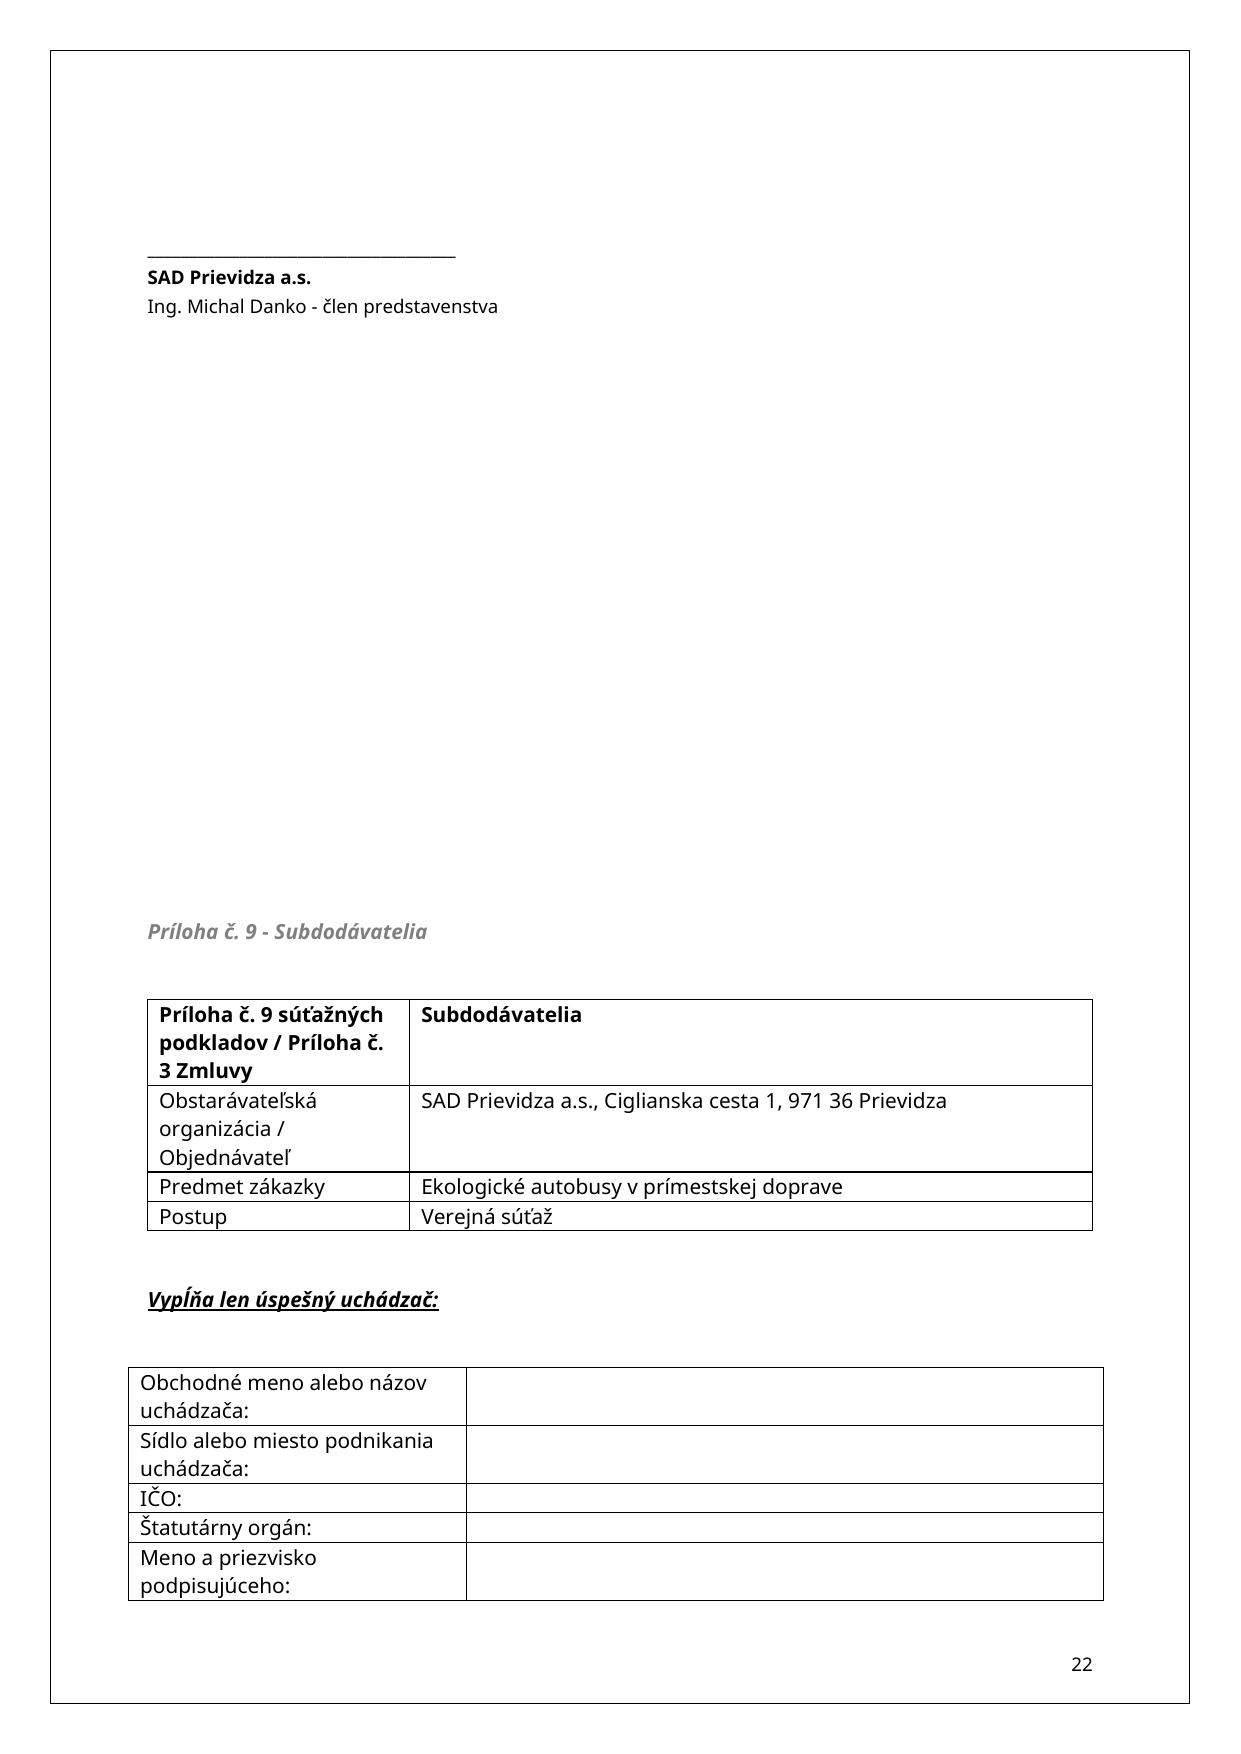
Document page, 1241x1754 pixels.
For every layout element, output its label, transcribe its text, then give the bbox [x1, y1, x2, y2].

table_cell Obstarávateľská organizácia / Objednávateľ [148, 1086, 409, 1171]
table_header Príloha č. 9 súťažných podkladov / Príloha č. 3 Zmluvy [148, 1000, 409, 1085]
table_header Obchodné meno alebo názov uchádzača: [129, 1368, 466, 1425]
table_cell Ekologické autobusy v prímestskej doprave [410, 1173, 1092, 1201]
table_header Subdodávatelia [410, 1000, 1092, 1085]
text Vypĺňa len úspešný uchádzač: [147, 1285, 1093, 1313]
table_cell IČO: [129, 1484, 466, 1512]
table_cell [467, 1484, 1103, 1512]
list SAD Prievidza a.s. [147, 264, 1093, 290]
table_header [467, 1368, 1103, 1425]
table_cell Verejná súťaž [410, 1202, 1092, 1230]
table_cell Meno a priezvisko podpisujúceho: [129, 1543, 466, 1599]
list _____________________________________ [147, 235, 1093, 261]
table_cell [467, 1543, 1103, 1599]
text Ing. Michal Danko - člen predstavenstva [147, 294, 1093, 319]
table_cell SAD Prievidza a.s., Ciglianska cesta 1, 971 36 Prievidza [410, 1086, 1092, 1171]
text Príloha č. 9 - Subdodávatelia [147, 917, 1093, 945]
table_cell Postup [148, 1202, 409, 1230]
table_cell [467, 1513, 1103, 1542]
table_cell [467, 1426, 1103, 1483]
table_cell Predmet zákazky [148, 1173, 409, 1201]
table_cell Sídlo alebo miesto podnikania uchádzača: [129, 1426, 466, 1483]
table_cell Štatutárny orgán: [129, 1513, 466, 1542]
